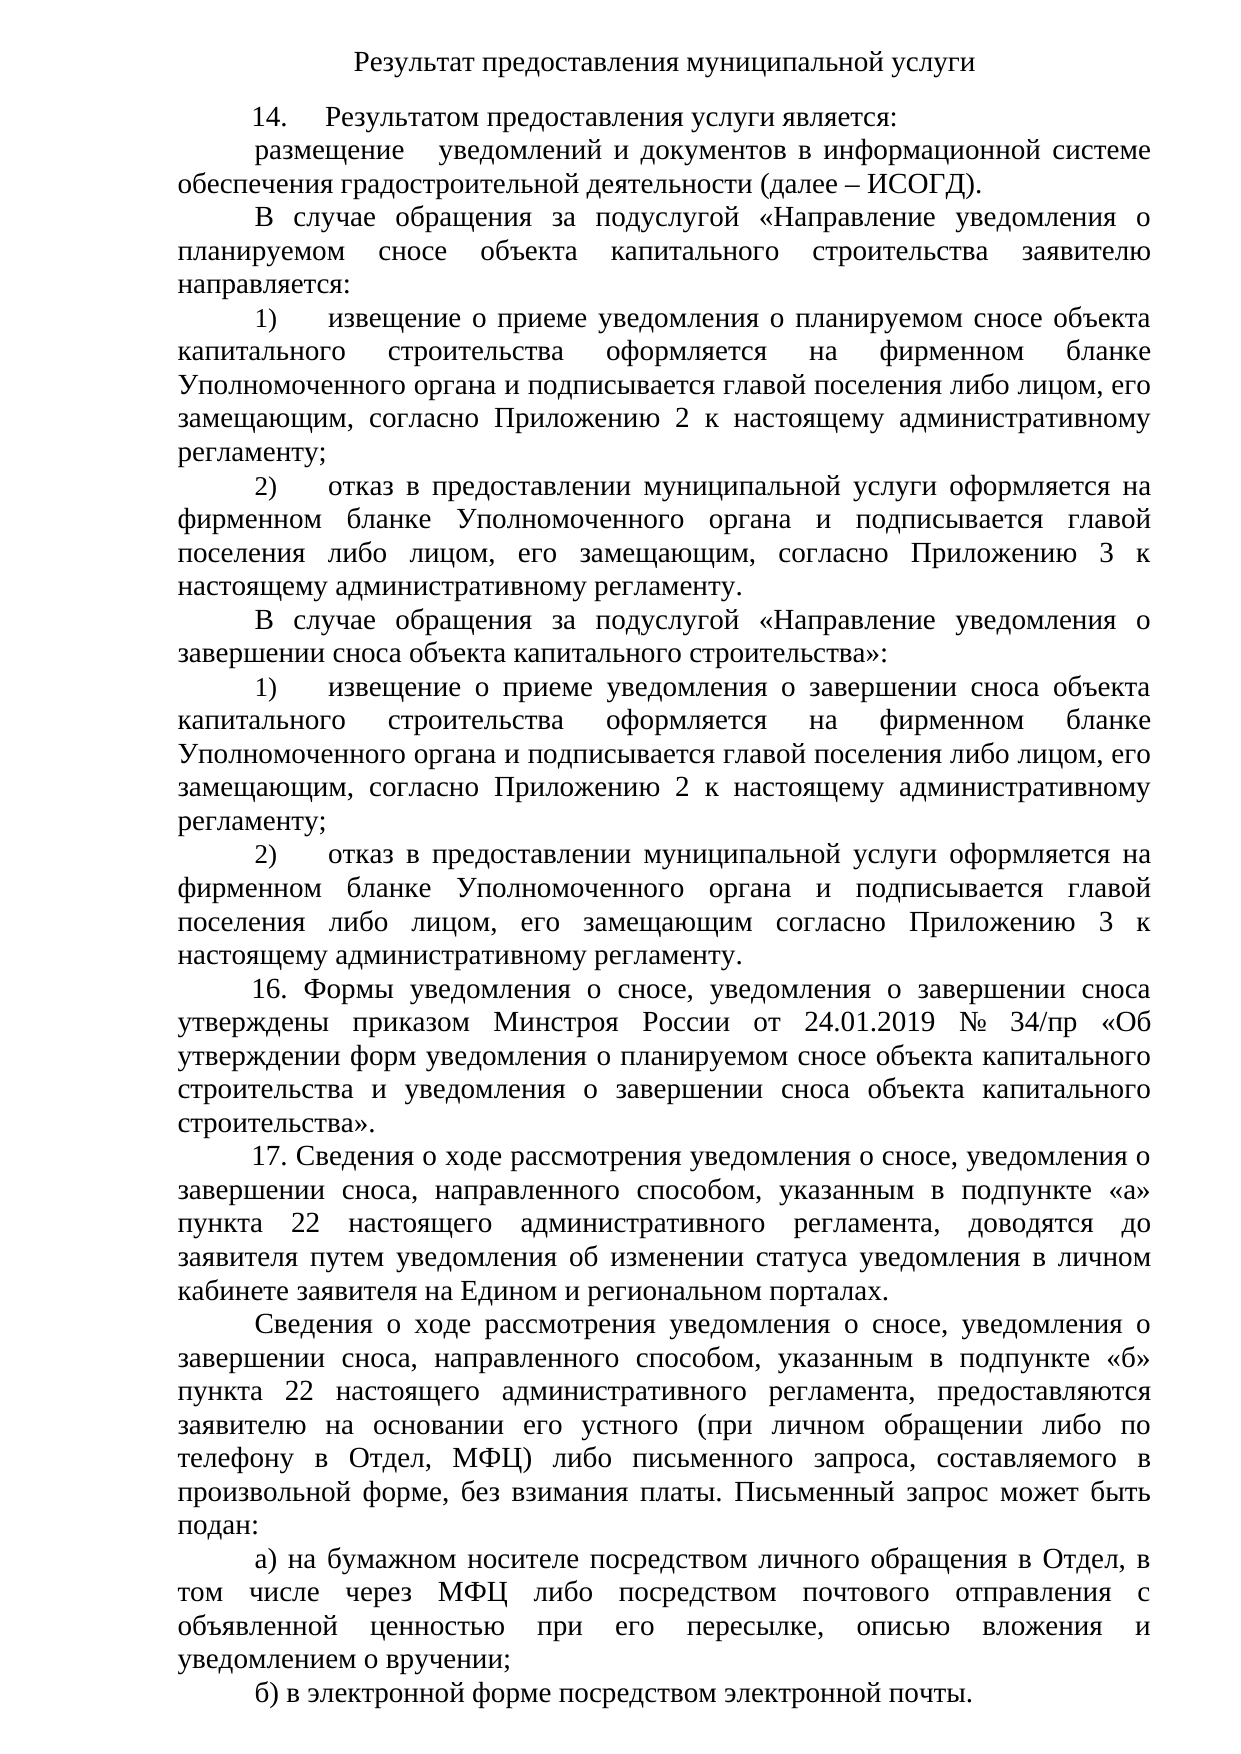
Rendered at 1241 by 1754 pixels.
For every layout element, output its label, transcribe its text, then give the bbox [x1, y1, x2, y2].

text а) на бумажном носителе посредством личного обращения в Отдел, в том числе через МФЦ либо посредством почтового отправления с объявленной ценностью при его пересылке, описью вложения и уведомлением о вручении; [177, 1541, 1152, 1675]
list извещение о приеме уведомления о планируемом сносе объекта капитального строительства оформляется на фирменном бланке Уполномоченного органа и подписывается главой поселения либо лицом, его замещающим, согласно Приложению 2 к настоящему административному регламенту; [177, 300, 1152, 468]
list отказ в предоставлении муниципальной услуги оформляется на фирменном бланке Уполномоченного органа и подписывается главой поселения либо лицом, его замещающим, согласно Приложению 3 к настоящему административному регламенту. [177, 468, 1152, 602]
list отказ в предоставлении муниципальной услуги оформляется на фирменном бланке Уполномоченного органа и подписывается главой поселения либо лицом, его замещающим согласно Приложению 3 к настоящему административному регламенту. [177, 837, 1152, 971]
text б) в электронной форме посредством электронной почты. [177, 1675, 1152, 1709]
text размещение уведомлений и документов в информационной системе обеспечения градостроительной деятельности (далее – ИСОГД). [177, 132, 1152, 199]
text 16. Формы уведомления о сносе, уведомления о завершении сноса утверждены приказом Минстроя России от 24.01.2019 № 34/пр «Об утверждении форм уведомления о планируемом сносе объекта капитального строительства и уведомления о завершении сноса объекта капитального строительства». [177, 971, 1152, 1138]
text Результат предоставления муниципальной услуги [177, 44, 1152, 78]
text 17. Сведения о ходе рассмотрения уведомления о сносе, уведомления о завершении сноса, направленного способом, указанным в подпункте «а» пункта 22 настоящего административного регламента, доводятся до заявителя путем уведомления об изменении статуса уведомления в личном кабинете заявителя на Едином и региональном порталах. [177, 1138, 1152, 1306]
text Сведения о ходе рассмотрения уведомления о сносе, уведомления о завершении сноса, направленного способом, указанным в подпункте «б» пункта 22 настоящего административного регламента, предоставляются заявителю на основании его устного (при личном обращении либо по телефону в Отдел, МФЦ) либо письменного запроса, составляемого в произвольной форме, без взимания платы. Письменный запрос может быть подан: [177, 1306, 1152, 1541]
text В случае обращения за подуслугой «Направление уведомления о планируемом сносе объекта капитального строительства заявителю направляется: [177, 199, 1152, 300]
list Результатом предоставления услуги является: [177, 99, 1152, 132]
text В случае обращения за подуслугой «Направление уведомления о завершении сноса объекта капитального строительства»: [177, 602, 1152, 669]
list извещение о приеме уведомления о завершении сноса объекта капитального строительства оформляется на фирменном бланке Уполномоченного органа и подписывается главой поселения либо лицом, его замещающим, согласно Приложению 2 к настоящему административному регламенту; [177, 669, 1152, 837]
